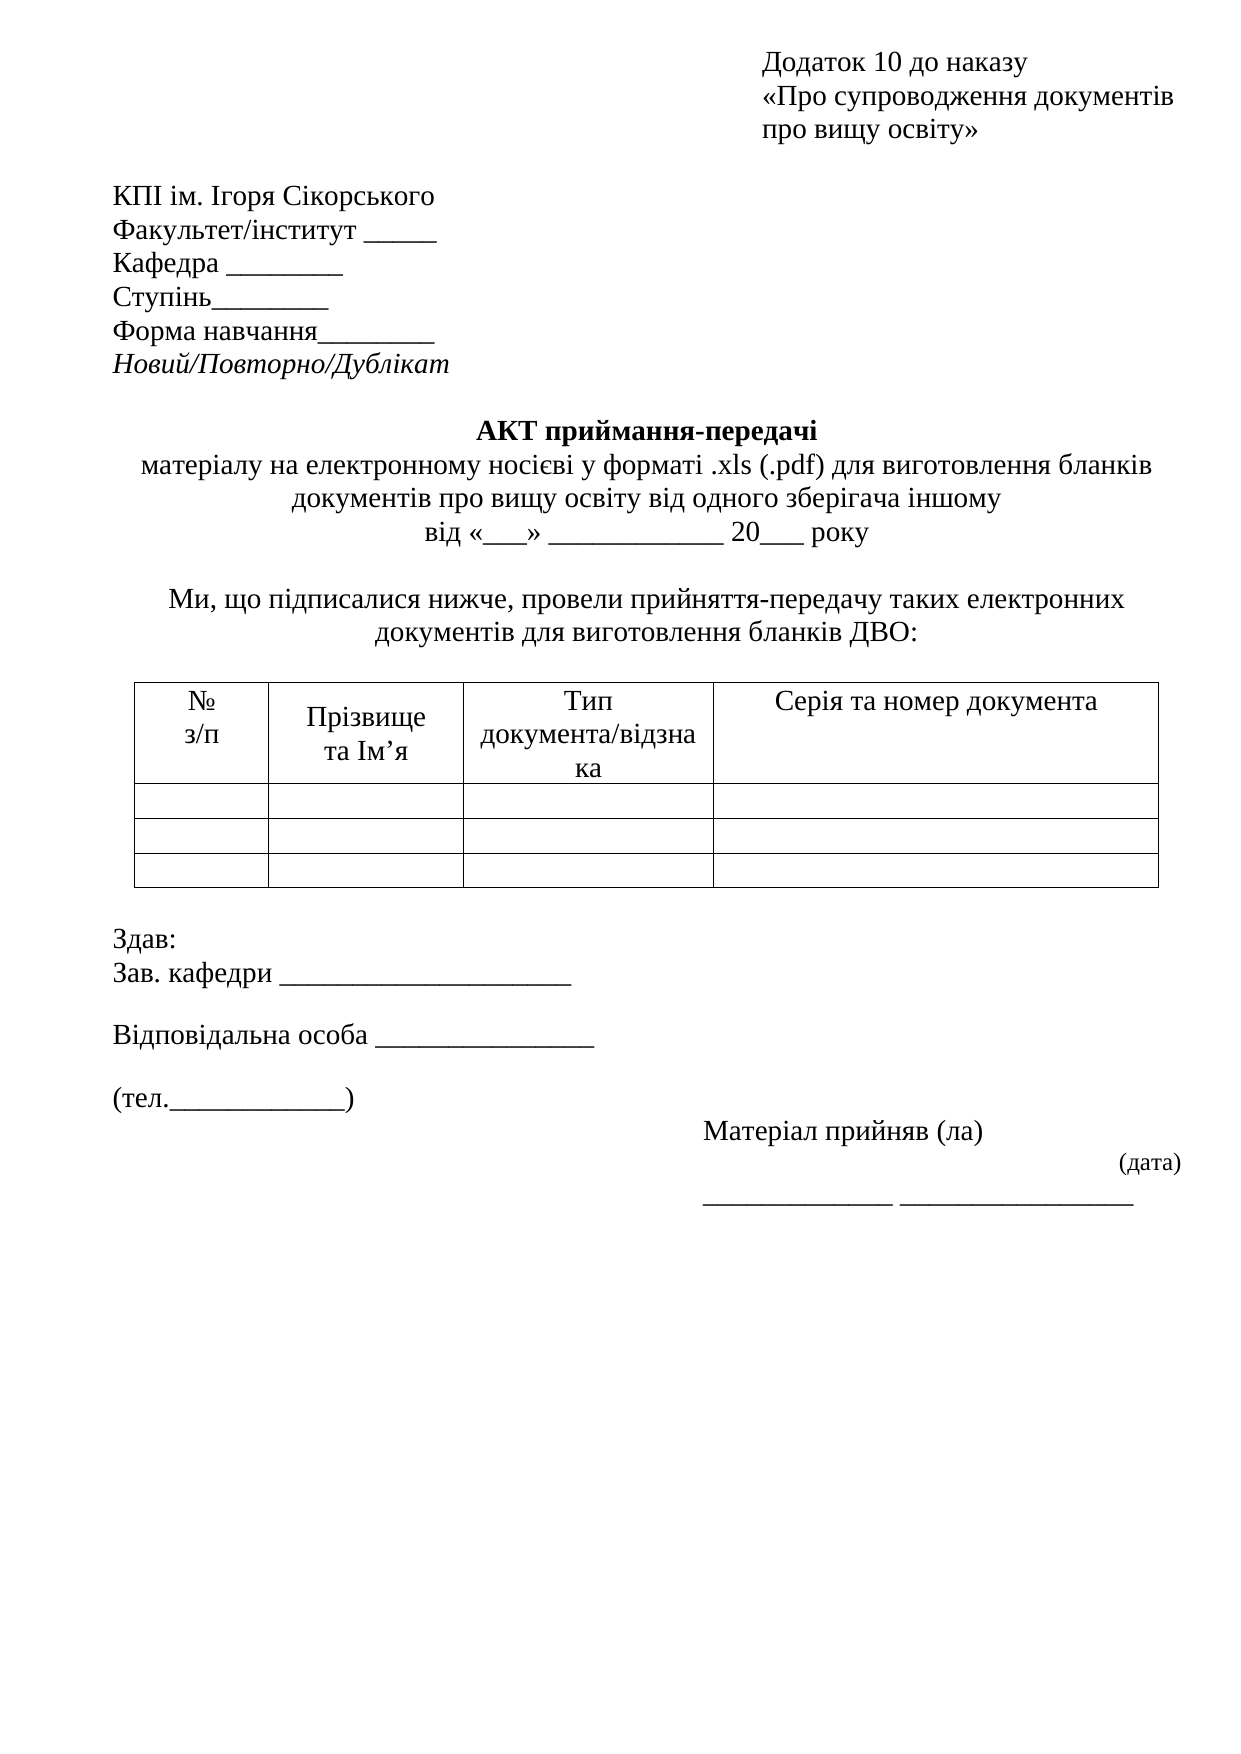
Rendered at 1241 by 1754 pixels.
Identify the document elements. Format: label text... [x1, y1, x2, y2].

text Форма навчання________ [112, 313, 1181, 346]
text Ступінь________ [112, 279, 1181, 313]
text Новий/Повторно/Дублікат [112, 346, 1181, 380]
table_cell [464, 784, 713, 818]
table_cell [269, 854, 463, 887]
text Ми, що підписалися нижче, провели прийняття-передачу таких електронних документів для виготовлення бланків ДВО: [112, 581, 1181, 648]
text Додаток 10 до наказу [762, 44, 1181, 78]
table_header Серія та номер документа [714, 683, 1158, 783]
table_header Тип документа/відзнака [464, 683, 713, 783]
text КПІ ім. Ігоря Сікорського [112, 178, 1181, 212]
table_cell [135, 784, 268, 818]
table_cell [714, 819, 1158, 852]
text Матеріал прийняв (ла) [703, 1113, 1181, 1147]
text АКТ приймання-передачі [112, 413, 1181, 447]
table_header № з/п [135, 683, 268, 783]
table_header Прізвище та Ім’я [269, 683, 463, 783]
text Факультет/інститут _____ [112, 212, 1181, 246]
table_cell [135, 819, 268, 852]
text (дата) [703, 1147, 1181, 1176]
text Здав: Зав. кафедри ____________________ [112, 888, 1181, 989]
text «Про супроводження документів про вищу освіту» [762, 78, 1181, 145]
text Кафедра ________ [112, 246, 1181, 279]
text _____________ ________________ [703, 1176, 1181, 1209]
text (тел.____________) [112, 1080, 1181, 1113]
table_cell [714, 784, 1158, 818]
table_cell [269, 819, 463, 852]
text матеріалу на електронному носієві у форматі .xls (.pdf) для виготовлення бланків документів про вищу освіту від одного зберігача іншому [112, 447, 1181, 514]
text Відповідальна особа _______________ [112, 1017, 1181, 1051]
table_cell [269, 784, 463, 818]
table_cell [135, 854, 268, 887]
table_cell [464, 819, 713, 852]
table_cell [714, 854, 1158, 887]
text від «___» ____________ 20___ року [112, 514, 1181, 547]
table_cell [464, 854, 713, 887]
